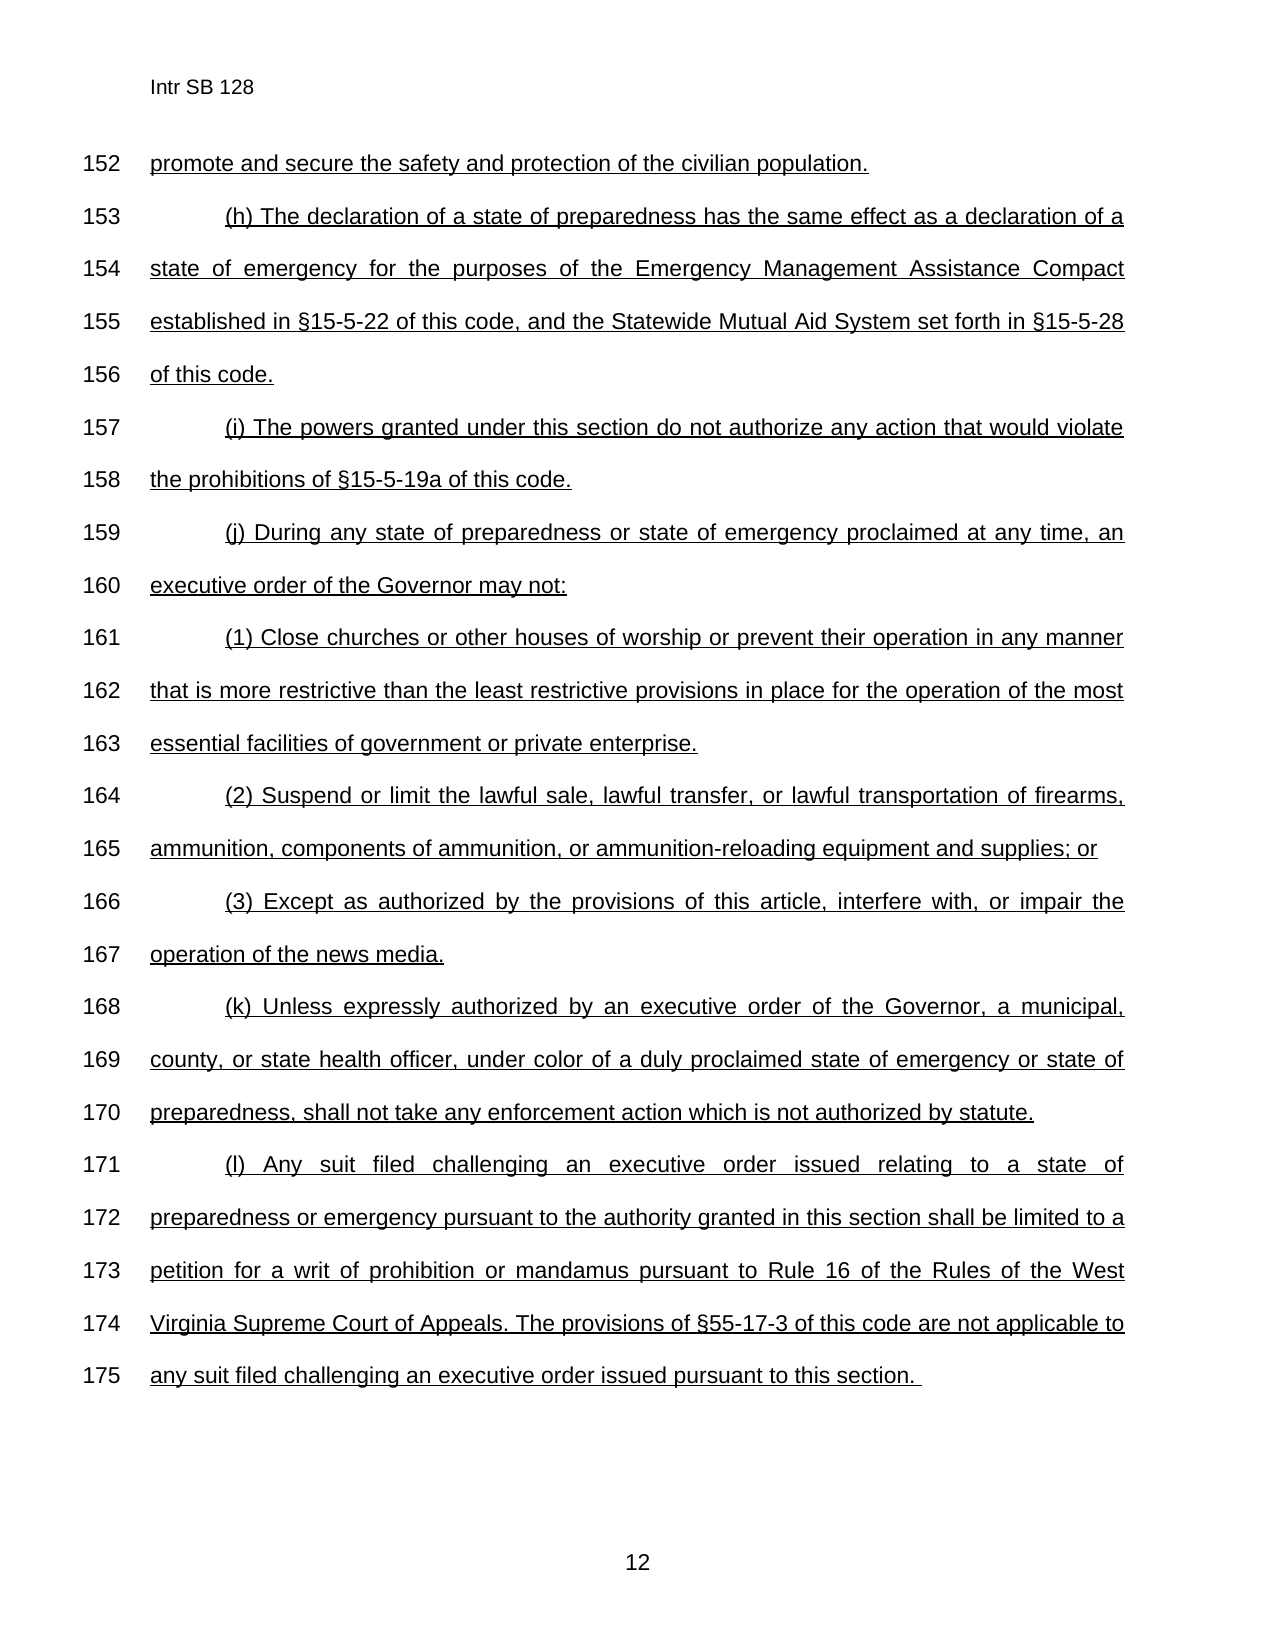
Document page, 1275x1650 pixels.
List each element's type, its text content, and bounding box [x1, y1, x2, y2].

text (l) Any suit filed challenging an executive order issued relating to a state of preparedness or emergency pursuant to the authority granted in this section shall be limited to a petition for a writ of prohibition or mandamus pursuant to Rule 16 of the Rules of the West Virginia Supreme Court of Appeals. The provisions of §55-17-3 of this code are not applicable to any suit filed challenging an executive order issued pursuant to this section. [150, 1228, 1125, 1280]
text (k) Unless expressly authorized by an executive order of the Governor, a municipal, county, or state health officer, under color of a duly proclaimed state of emergency or state of preparedness, shall not take any enforcement action which is not authorized by statute. [150, 993, 1125, 1069]
text (l) Any suit filed challenging an executive order issued relating to a state of preparedness or emergency pursuant to the authority granted in this section shall be limited to a petition for a writ of prohibition or mandamus pursuant to Rule 16 of the Rules of the West Virginia Supreme Court of Appeals. The provisions of §55-17-3 of this code are not applicable to any suit filed challenging an executive order issued pursuant to this section. [150, 1151, 1125, 1227]
text (k) Unless expressly authorized by an executive order of the Governor, a municipal, county, or state health officer, under color of a duly proclaimed state of emergency or state of preparedness, shall not take any enforcement action which is not authorized by statute. [150, 1070, 1125, 1125]
text (j) During any state of preparedness or state of emergency proclaimed at any time, an executive order of the Governor may not: [150, 519, 1125, 598]
text (l) Any suit filed challenging an executive order issued relating to a state of preparedness or emergency pursuant to the authority granted in this section shall be limited to a petition for a writ of prohibition or mandamus pursuant to Rule 16 of the Rules of the West Virginia Supreme Court of Appeals. The provisions of §55-17-3 of this code are not applicable to any suit filed challenging an executive order issued pursuant to this section. [150, 1334, 1125, 1389]
text (h) The declaration of a state of preparedness has the same effect as a declaration of a state of emergency for the purposes of the Emergency Management Assistance Compact established in §15-5-22 of this code, and the Statewide Mutual Aid System set forth in §15-5-28 of this code. [150, 203, 1125, 278]
text (i) The powers granted under this section do not authorize any action that would violate the prohibitions of §15-5-19a of this code. [150, 413, 1125, 493]
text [150, 150, 1125, 176]
text (1) Close churches or other houses of worship or prevent their operation in any manner that is more restrictive than the least restrictive provisions in place for the operation of the most essential facilities of government or private enterprise. [150, 624, 1125, 756]
text (2) Suspend or limit the lawful sale, lawful transfer, or lawful transportation of firearms, ammunition, components of ammunition, or ammunition-reloading equipment and supplies; or [150, 782, 1125, 862]
text (3) Except as authorized by the provisions of this article, interfere with, or impair the operation of the news media. [150, 888, 1125, 967]
text (l) Any suit filed challenging an executive order issued relating to a state of preparedness or emergency pursuant to the authority granted in this section shall be limited to a petition for a writ of prohibition or mandamus pursuant to Rule 16 of the Rules of the West Virginia Supreme Court of Appeals. The provisions of §55-17-3 of this code are not applicable to any suit filed challenging an executive order issued pursuant to this section. [150, 1281, 1125, 1332]
text (h) The declaration of a state of preparedness has the same effect as a declaration of a state of emergency for the purposes of the Emergency Management Assistance Compact established in §15-5-22 of this code, and the Statewide Mutual Aid System set forth in §15-5-28 of this code. [150, 332, 1125, 387]
text (h) The declaration of a state of preparedness has the same effect as a declaration of a state of emergency for the purposes of the Emergency Management Assistance Compact established in §15-5-22 of this code, and the Statewide Mutual Aid System set forth in §15-5-28 of this code. [150, 279, 1125, 331]
